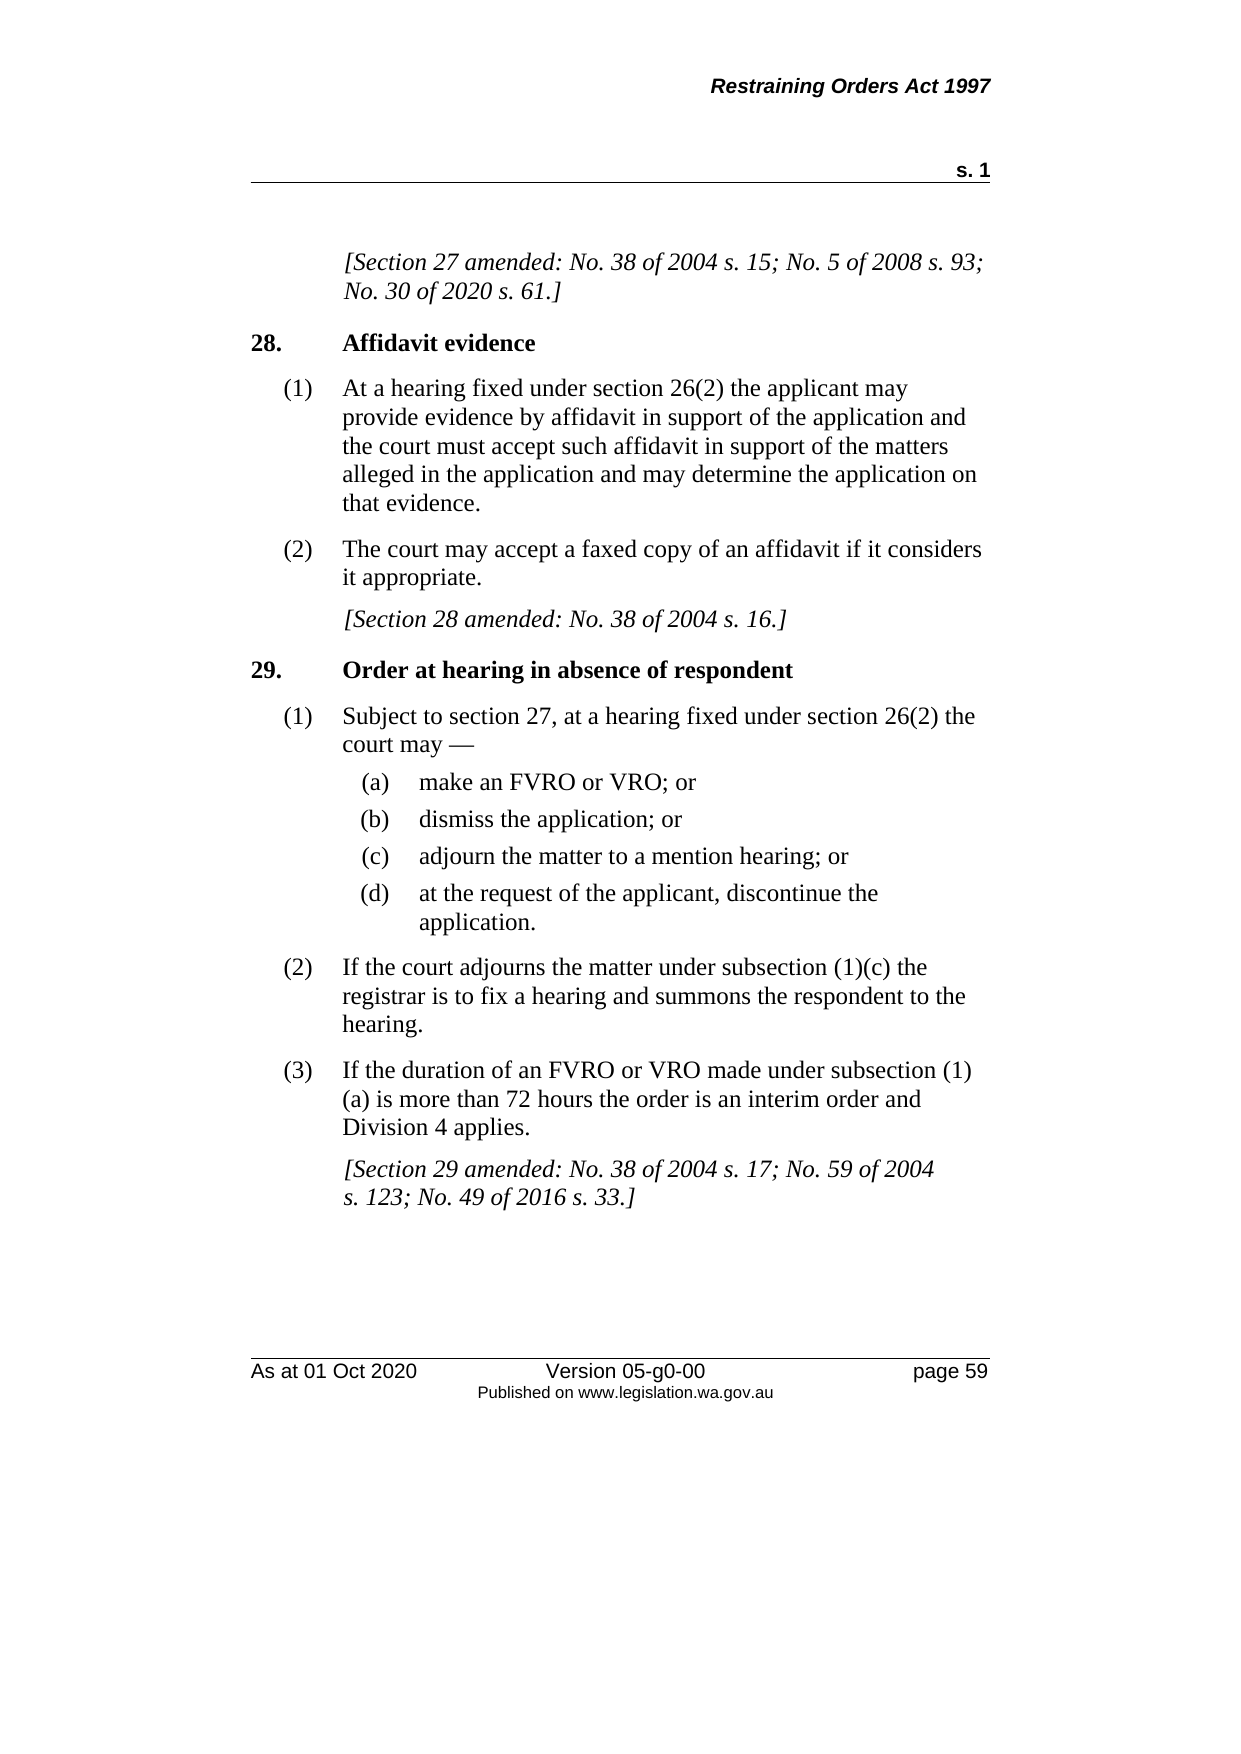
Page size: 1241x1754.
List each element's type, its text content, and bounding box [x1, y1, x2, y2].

text (d) at the request of the applicant, discontinue the application. [251, 878, 990, 935]
text [Section 28 amended: No. 38 of 2004 s. 16.] [251, 604, 990, 632]
text (2) If the court adjourns the matter under subsection (1)(c) the registrar is to fix a hearing and summons the respondent to the hearing. [251, 952, 990, 1038]
text (b) dismiss the application; or [251, 804, 990, 832]
text (a) make an FVRO or VRO; or [251, 767, 990, 795]
text [Section 27 amended: No. 38 of 2004 s. 15; No. 5 of 2008 s. 93; No. 30 of 2020 s. 61.] [251, 247, 990, 305]
text (1) Subject to section 27, at a hearing fixed under section 26(2) the court may — [251, 701, 990, 758]
text [Section 29 amended: No. 38 of 2004 s. 17; No. 59 of 2004 s. 123; No. 49 of 2016 s. 33.] [251, 1154, 990, 1211]
subtitle 29. Order at hearing in absence of respondent [251, 655, 990, 684]
text (c) adjourn the matter to a mention hearing; or [251, 841, 990, 869]
text (1) At a hearing fixed under section 26(2) the applicant may provide evidence by affidavit in support of the application and the court must accept such affidavit in support of the matters alleged in the application and may determine the application on that evidence. [251, 373, 990, 517]
text (2) The court may accept a faxed copy of an affidavit if it considers it appropriate. [251, 534, 990, 591]
text (3) If the duration of an FVRO or VRO made under subsection (1)(a) is more than 72 hours the order is an interim order and Division 4 applies. [251, 1055, 990, 1141]
subtitle 28. Affidavit evidence [251, 328, 990, 357]
